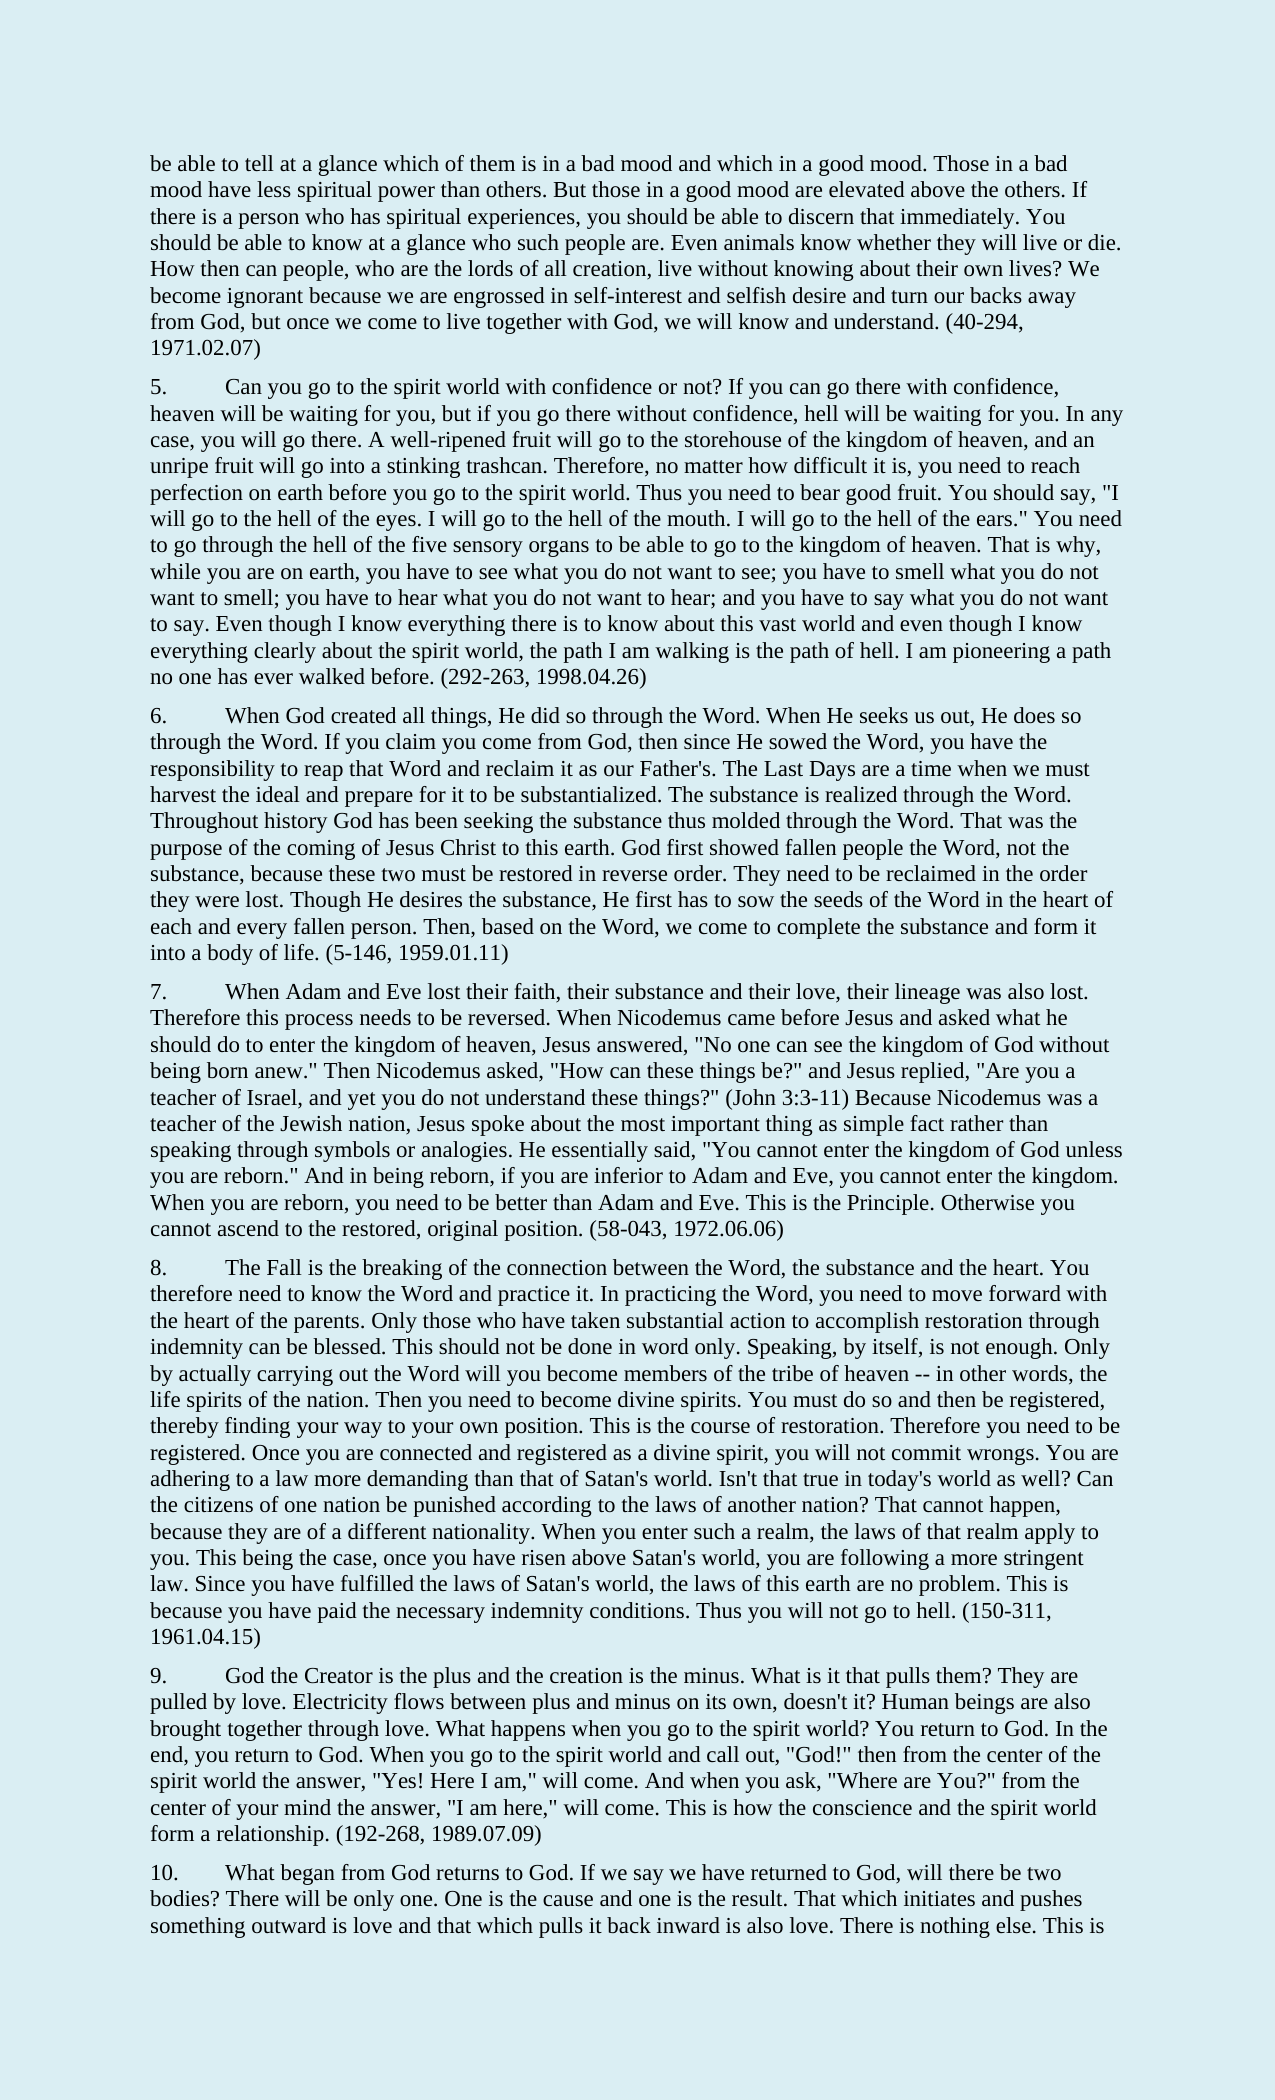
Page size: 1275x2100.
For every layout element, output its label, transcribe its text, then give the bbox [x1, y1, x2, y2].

text 6. When God created all things, He did so through the Word. When He seeks us out, He does so through the Word. If you claim you come from God, then since He sowed the Word, you have the responsibility to reap that Word and reclaim it as our Father's. The Last Days are a time when we must harvest the ideal and prepare for it to be substantialized. The substance is realized through the Word. Throughout history God has been seeking the substance thus molded through the Word. That was the purpose of the coming of Jesus Christ to this earth. God first showed fallen people the Word, not the substance, because these two must be restored in reverse order. They need to be reclaimed in the order they were lost. Though He desires the substance, He first has to sow the seeds of the Word in the heart of each and every fallen person. Then, based on the Word, we come to complete the substance and form it into a body of life. (5-146, 1959.01.11) [150, 702, 1125, 966]
text 5. Can you go to the spirit world with confidence or not? If you can go there with confidence, heaven will be waiting for you, but if you go there without confidence, hell will be waiting for you. In any case, you will go there. A well-ripened fruit will go to the storehouse of the kingdom of heaven, and an unripe fruit will go into a stinking trashcan. Therefore, no matter how difficult it is, you need to reach perfection on earth before you go to the spirit world. Thus you need to bear good fruit. You should say, "I will go to the hell of the eyes. I will go to the hell of the mouth. I will go to the hell of the ears." You need to go through the hell of the five sensory organs to be able to go to the kingdom of heaven. That is why, while you are on earth, you have to see what you do not want to see; you have to smell what you do not want to smell; you have to hear what you do not want to hear; and you have to say what you do not want to say. Even though I know everything there is to know about this vast world and even though I know everything clearly about the spirit world, the path I am walking is the path of hell. I am pioneering a path no one has ever walked before. (292-263, 1998.04.26) [150, 373, 1125, 689]
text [150, 150, 1125, 361]
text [150, 1859, 1125, 1938]
text 9. God the Creator is the plus and the creation is the minus. What is it that pulls them? They are pulled by love. Electricity flows between plus and minus on its own, doesn't it? Human beings are also brought together through love. What happens when you go to the spirit world? You return to God. In the end, you return to God. When you go to the spirit world and call out, "God!" then from the center of the spirit world the answer, "Yes! Here I am," will come. And when you ask, "Where are You?" from the center of your mind the answer, "I am here," will come. This is how the conscience and the spirit world form a relationship. (192-268, 1989.07.09) [150, 1662, 1125, 1846]
text 8. The Fall is the breaking of the connection between the Word, the substance and the heart. You therefore need to know the Word and practice it. In practicing the Word, you need to move forward with the heart of the parents. Only those who have taken substantial action to accomplish restoration through indemnity can be blessed. This should not be done in word only. Speaking, by itself, is not enough. Only by actually carrying out the Word will you become members of the tribe of heaven -- in other words, the life spirits of the nation. Then you need to become divine spirits. You must do so and then be registered, thereby finding your way to your own position. This is the course of restoration. Therefore you need to be registered. Once you are connected and registered as a divine spirit, you will not commit wrongs. You are adhering to a law more demanding than that of Satan's world. Isn't that true in today's world as well? Can the citizens of one nation be punished according to the laws of another nation? That cannot happen, because they are of a different nationality. When you enter such a realm, the laws of that realm apply to you. This being the case, once you have risen above Satan's world, you are following a more stringent law. Since you have fulfilled the laws of Satan's world, the laws of this earth are no problem. This is because you have paid the necessary indemnity conditions. Thus you will not go to hell. (150-311, 1961.04.15) [150, 1254, 1125, 1649]
text 7. When Adam and Eve lost their faith, their substance and their love, their lineage was also lost. Therefore this process needs to be reversed. When Nicodemus came before Jesus and asked what he should do to enter the kingdom of heaven, Jesus answered, "No one can see the kingdom of God without being born anew." Then Nicodemus asked, "How can these things be?" and Jesus replied, "Are you a teacher of Israel, and yet you do not understand these things?" (John 3:3-11) Because Nicodemus was a teacher of the Jewish nation, Jesus spoke about the most important thing as simple fact rather than speaking through symbols or analogies. He essentially said, "You cannot enter the kingdom of God unless you are reborn." And in being reborn, if you are inferior to Adam and Eve, you cannot enter the kingdom. When you are reborn, you need to be better than Adam and Eve. This is the Principle. Otherwise you cannot ascend to the restored, original position. (58-043, 1972.06.06) [150, 978, 1125, 1242]
